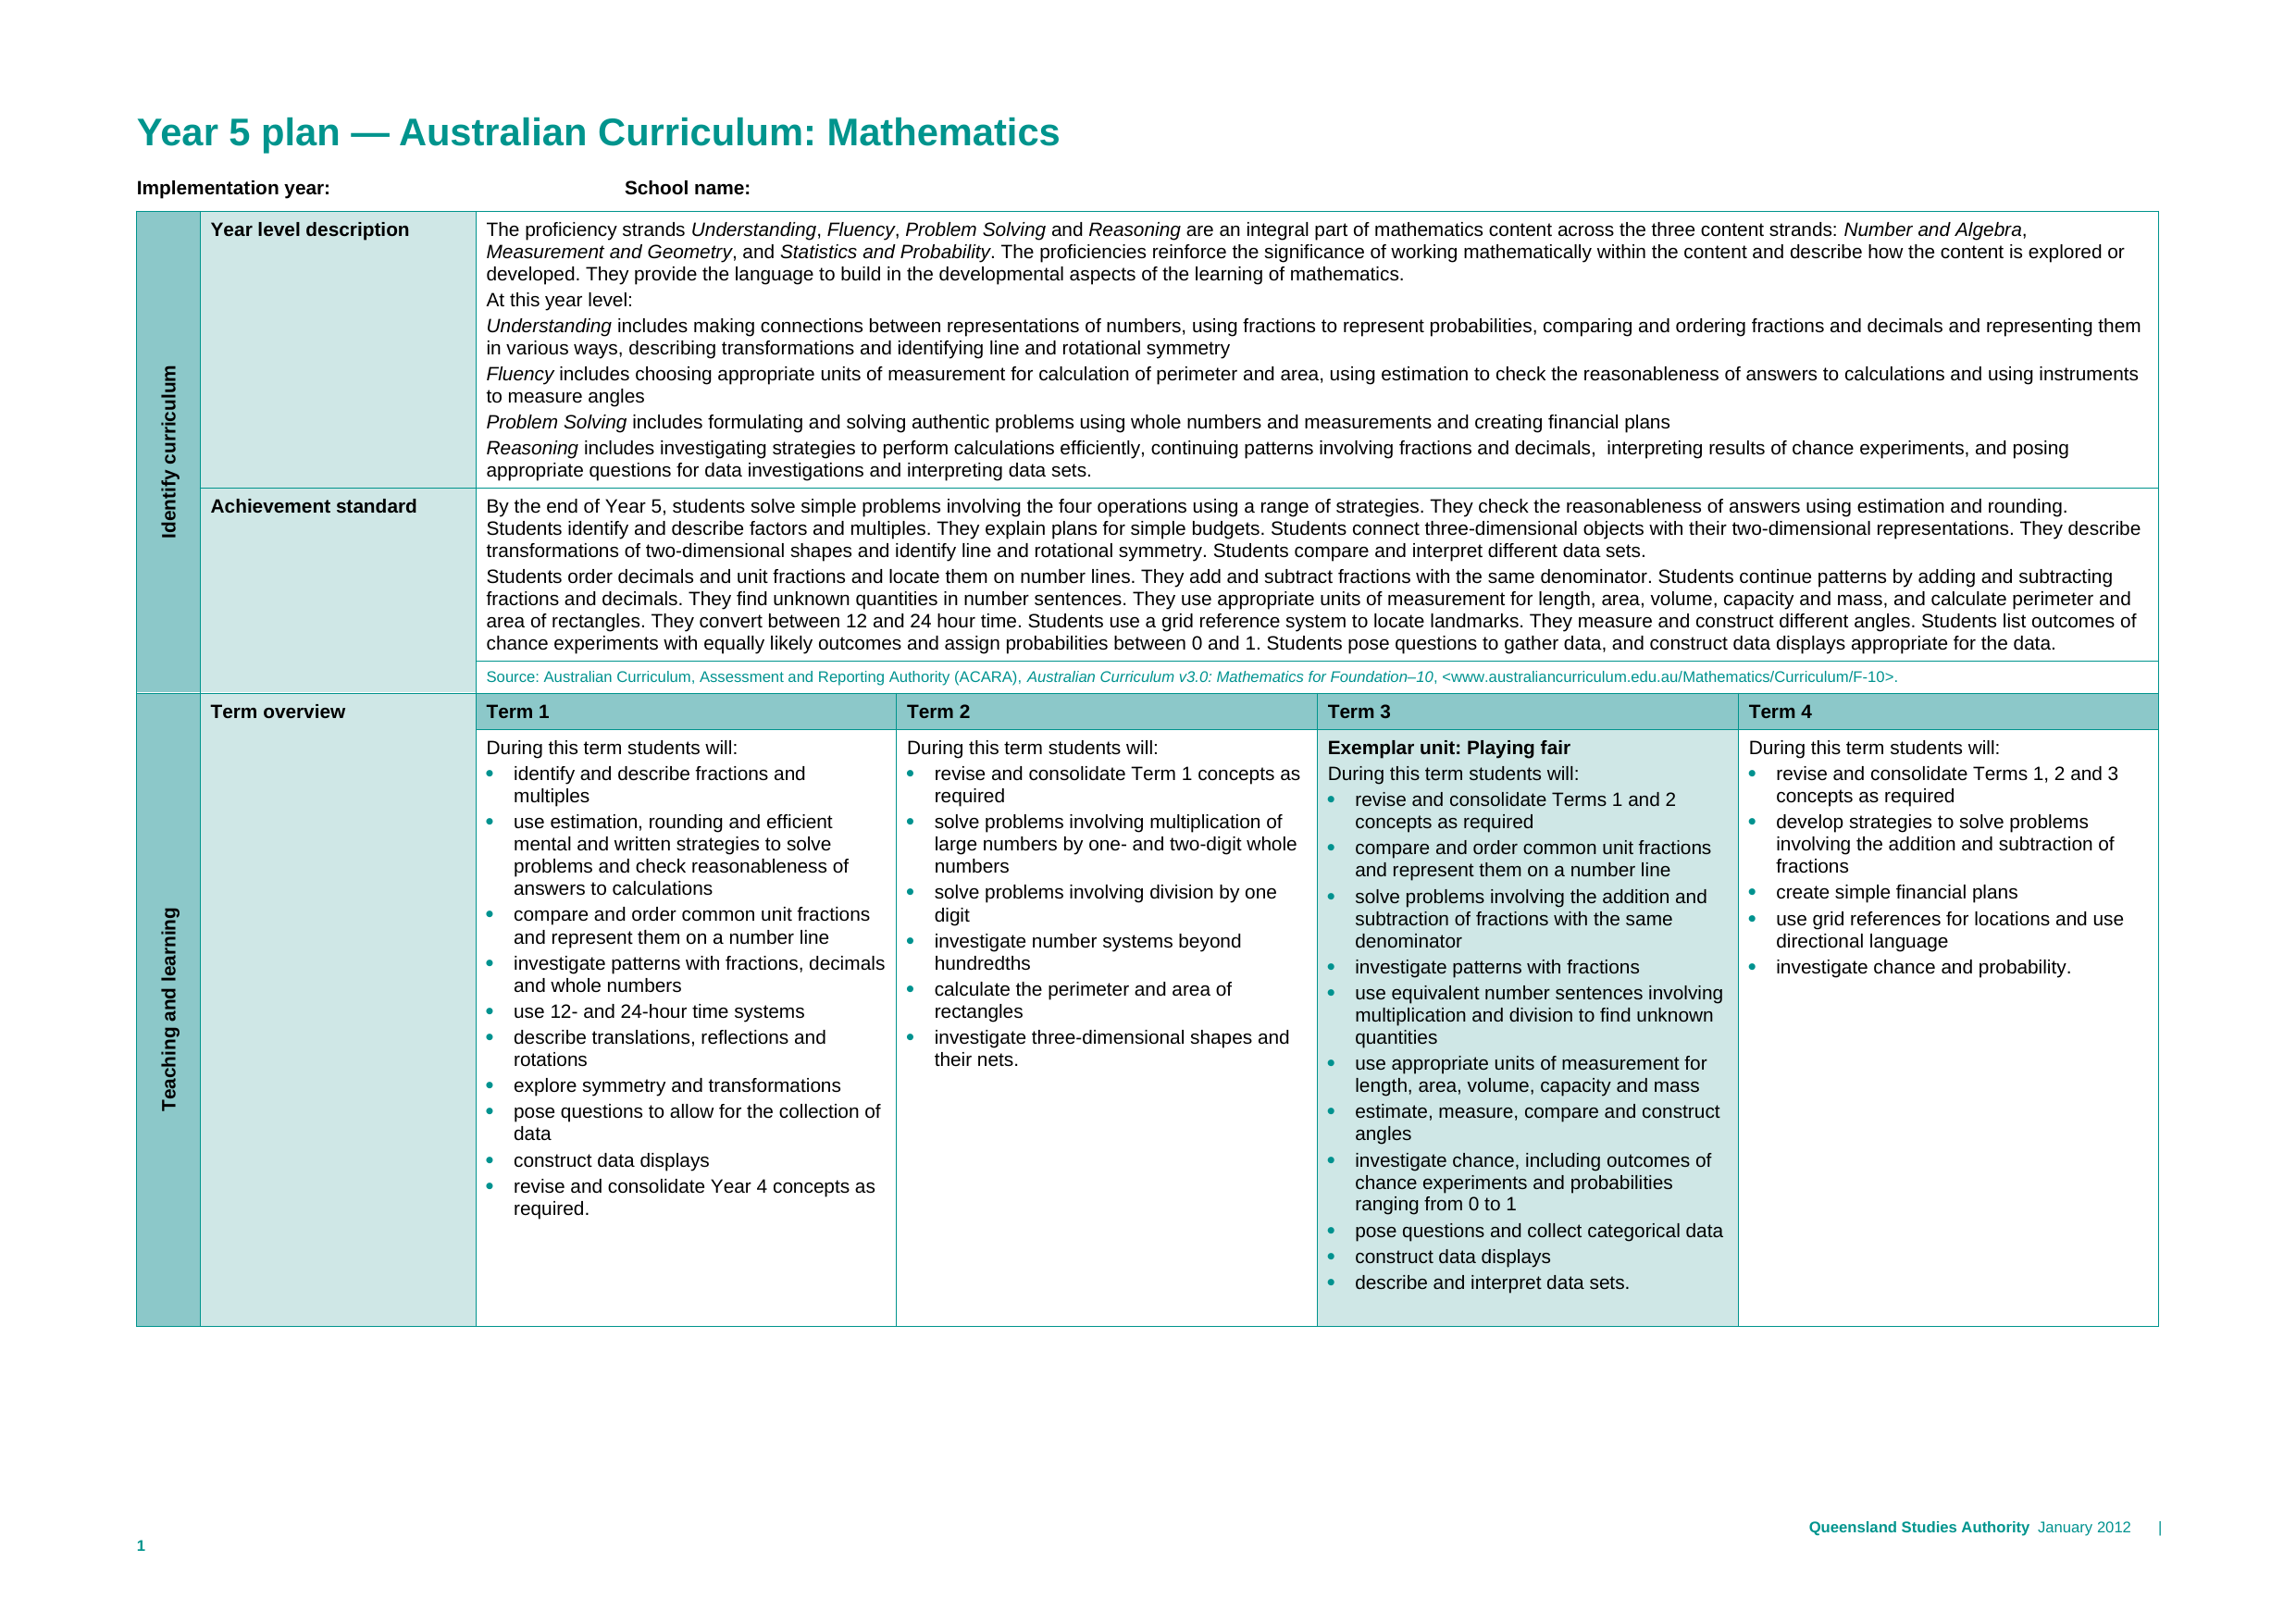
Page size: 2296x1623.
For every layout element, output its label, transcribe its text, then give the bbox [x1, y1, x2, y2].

table_cell Term 2 [897, 694, 1317, 729]
table_cell Source: Australian Curriculum, Assessment and Reporting Authority (ACARA), Australian Curriculum v3.0: Mathematics for Foundation–10, <www.australiancurriculum.edu.au/Mathematics/Curriculum/F-10>. [477, 662, 2158, 692]
table_cell Achievement standard [201, 489, 476, 692]
table_cell By the end of Year 5, students solve simple problems involving the four operations using a range of strategies. They check the reasonableness of answers using estimation and rounding. Students identify and describe factors and multiples. They explain plans for simple budgets. Students connect three-dimensional objects with their two-dimensional representations. They describe transformations of two-dimensional shapes and identify line and rotational symmetry. Students compare and interpret different data sets. Students order decimals and unit fractions and locate them on number lines. They add and subtract fractions with the same denominator. Students continue patterns by adding and subtracting fractions and decimals. They find unknown quantities in number sentences. They use appropriate units of measurement for length, area, volume, capacity and mass, and calculate perimeter and area of rectangles. They convert between 12 and 24 hour time. Students use a grid reference system to locate landmarks. They measure and construct different angles. Students list outcomes of chance experiments with equally likely outcomes and assign probabilities between 0 and 1. Students pose questions to gather data, and construct data displays appropriate for the data. [477, 489, 2158, 661]
table_header Identify curriculum [137, 212, 200, 692]
table_cell Term 4 [1739, 694, 2158, 729]
table_cell Teaching and learning [137, 694, 200, 1326]
subtitle Year 5 plan — Australian Curriculum: Mathematics [137, 109, 2159, 154]
table_cell During this term students will: revise and consolidate Term 1 concepts as required solve problems involving multiplication of large numbers by one- and two-digit whole numbers solve problems involving division by one digit investigate number systems beyond hundredths calculate the perimeter and area of rectangles investigate three-dimensional shapes and their nets. [897, 730, 1317, 1326]
table_cell Term 1 [477, 694, 896, 729]
table_cell During this term students will: revise and consolidate Terms 1, 2 and 3 concepts as required develop strategies to solve problems involving the addition and subtraction of fractions create simple financial plans use grid references for locations and use directional language investigate chance and probability. [1739, 730, 2158, 1326]
table_cell Term overview [201, 694, 476, 1326]
table_cell Term 3 [1318, 694, 1738, 729]
table_header Year level description [201, 212, 476, 488]
table_cell Exemplar unit: Playing fair During this term students will: revise and consolidate Terms 1 and 2 concepts as required compare and order common unit fractions and represent them on a number line solve problems involving the addition and subtraction of fractions with the same denominator investigate patterns with fractions use equivalent number sentences involving multiplication and division to find unknown quantities use appropriate units of measurement for length, area, volume, capacity and mass estimate, measure, compare and construct angles investigate chance, including outcomes of chance experiments and probabilities ranging from 0 to 1 pose questions and collect categorical data construct data displays describe and interpret data sets. [1318, 730, 1738, 1326]
table_cell During this term students will: identify and describe fractions and multiples use estimation, rounding and efficient mental and written strategies to solve problems and check reasonableness of answers to calculations compare and order common unit fractions and represent them on a number line investigate patterns with fractions, decimals and whole numbers use 12- and 24-hour time systems describe translations, reflections and rotations explore symmetry and transformations pose questions to allow for the collection of data construct data displays revise and consolidate Year 4 concepts as required. [477, 730, 896, 1326]
text Implementation year: School name: [137, 177, 2159, 199]
table_header The proficiency strands Understanding, Fluency, Problem Solving and Reasoning are an integral part of mathematics content across the three content strands: Number and Algebra, Measurement and Geometry, and Statistics and Probability. The proficiencies reinforce the significance of working mathematically within the content and describe how the content is explored or developed. They provide the language to build in the developmental aspects of the learning of mathematics. At this year level: Understanding includes making connections between representations of numbers, using fractions to represent probabilities, comparing and ordering fractions and decimals and representing them in various ways, describing transformations and identifying line and rotational symmetry Fluency includes choosing appropriate units of measurement for calculation of perimeter and area, using estimation to check the reasonableness of answers to calculations and using instruments to measure angles Problem Solving includes formulating and solving authentic problems using whole numbers and measurements and creating financial plans Reasoning includes investigating strategies to perform calculations efficiently, continuing patterns involving fractions and decimals, interpreting results of chance experiments, and posing appropriate questions for data investigations and interpreting data sets. [477, 212, 2158, 488]
